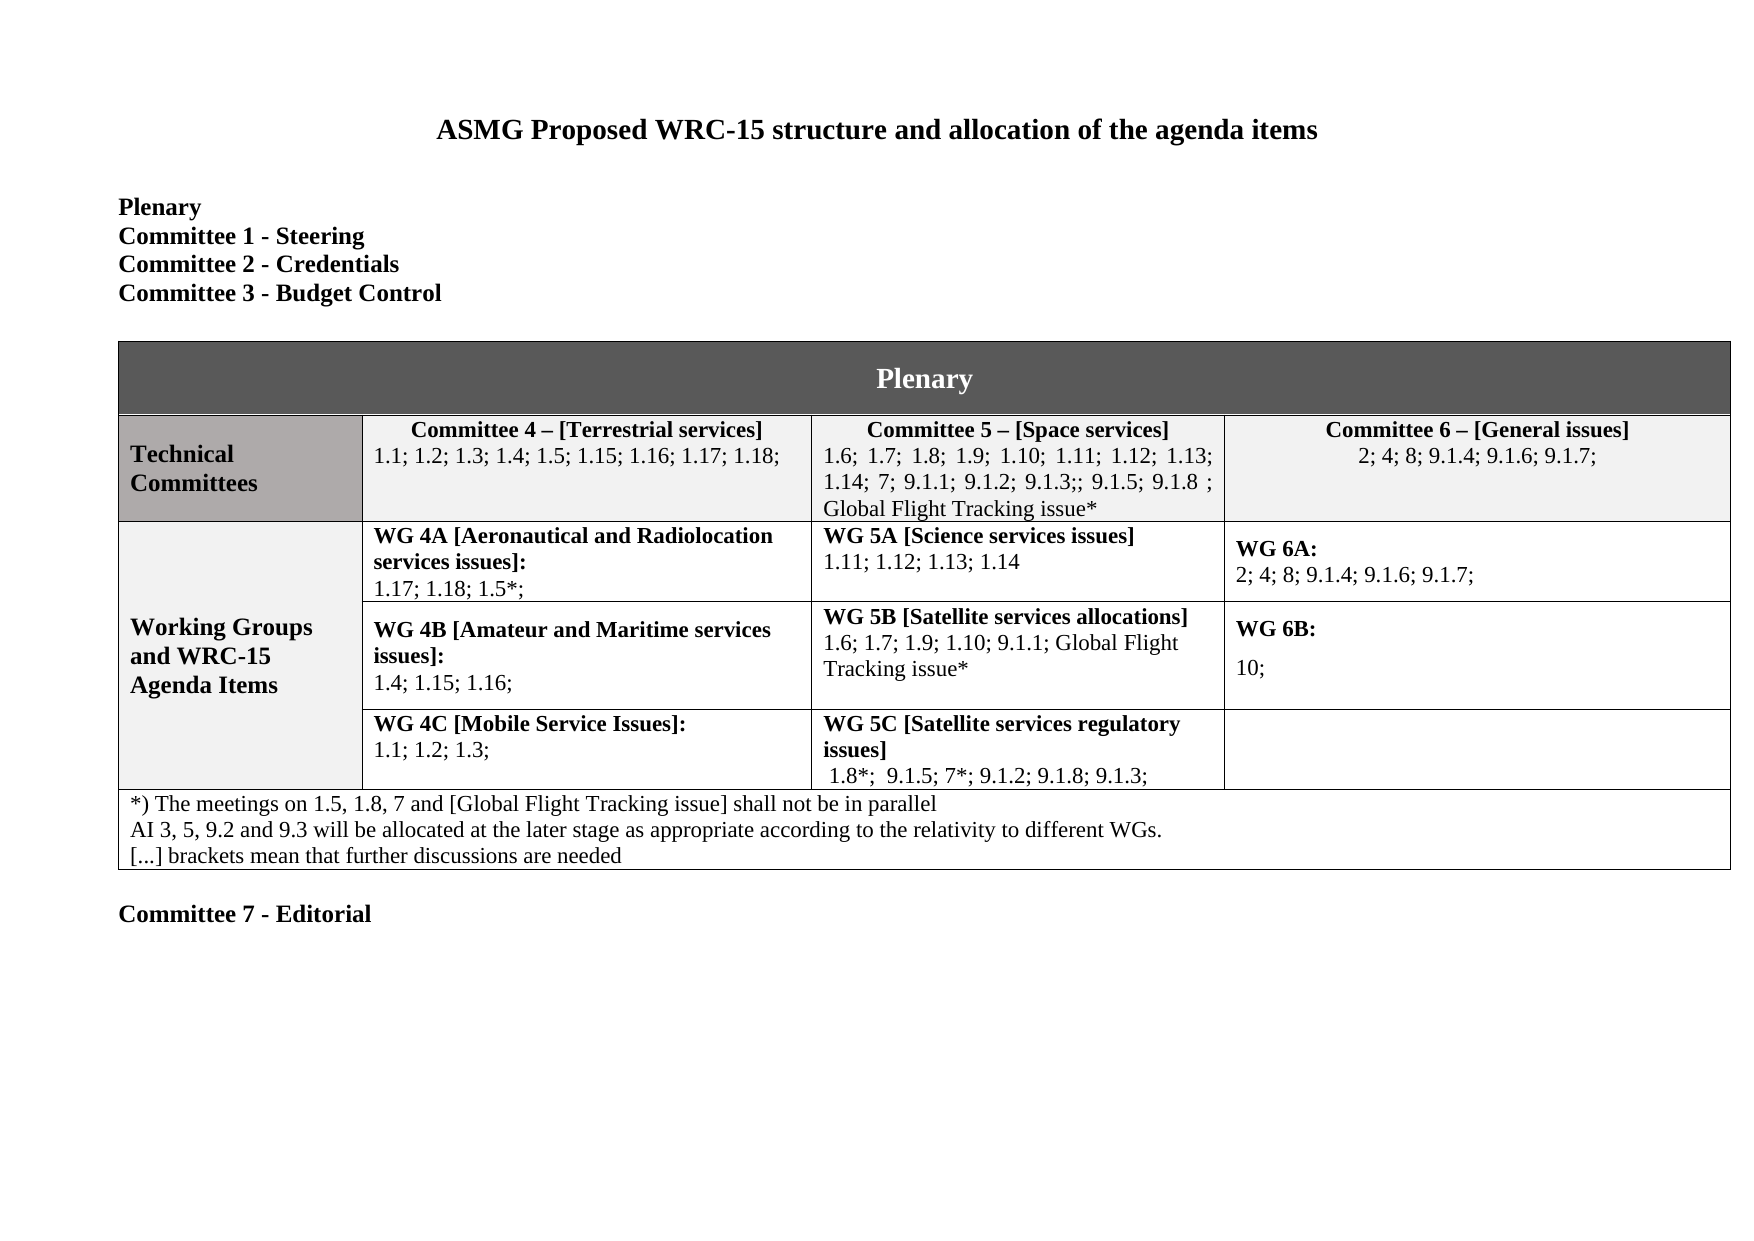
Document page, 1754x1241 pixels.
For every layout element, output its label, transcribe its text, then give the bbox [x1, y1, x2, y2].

table_cell *) The meetings on 1.5, 1.8, 7 and [Global Flight Tracking issue] shall not be in parallel AI 3, 5, 9.2 and 9.3 will be allocated at the later stage as appropriate according to the relativity to different WGs. [...] brackets mean that further discussions are needed [119, 790, 1730, 869]
text ASMG Proposed WRC-15 structure and allocation of the agenda items [118, 112, 1636, 146]
text Committee 2 - Credentials [118, 249, 1636, 278]
table_header Plenary [119, 342, 1730, 414]
text Committee 1 - Steering [118, 221, 1636, 249]
text Plenary [118, 192, 1636, 221]
table_cell Working Groups and WRC-15 Agenda Items [119, 522, 362, 789]
table_cell WG 6B: 10; [1225, 602, 1730, 709]
table_cell WG 4C [Mobile Service Issues]: 1.1; 1.2; 1.3; [363, 710, 811, 789]
table_cell WG 6A: 2; 4; 8; 9.1.4; 9.1.6; 9.1.7; [1225, 522, 1730, 601]
table_cell WG 5A [Science services issues] 1.11; 1.12; 1.13; 1.14 [812, 522, 1224, 601]
text Committee 7 - Editorial [118, 899, 1636, 927]
table_cell Committee 4 – [Terrestrial services] 1.1; 1.2; 1.3; 1.4; 1.5; 1.15; 1.16; 1.17; 1.18; [363, 416, 811, 521]
table_cell [1225, 710, 1730, 789]
text Committee 3 - Budget Control [118, 278, 1636, 307]
table_cell WG 4A [Aeronautical and Radiolocation services issues]: 1.17; 1.18; 1.5*; [363, 522, 811, 601]
table_cell WG 4B [Amateur and Maritime services issues]: 1.4; 1.15; 1.16; [363, 602, 811, 709]
table_cell WG 5B [Satellite services allocations] 1.6; 1.7; 1.9; 1.10; 9.1.1; Global Flight Tracking issue* [812, 602, 1224, 709]
table_cell Committee 5 – [Space services] 1.6; 1.7; 1.8; 1.9; 1.10; 1.11; 1.12; 1.13; 1.14; 7; 9.1.1; 9.1.2; 9.1.3;; 9.1.5; 9.1.8 ; Global Flight Tracking issue* [812, 416, 1224, 521]
table_cell WG 5C [Satellite services regulatory issues] 1.8*; 9.1.5; 7*; 9.1.2; 9.1.8; 9.1.3; [812, 710, 1224, 789]
table_cell Technical Committees [119, 416, 362, 521]
table_cell Committee 6 – [General issues] 2; 4; 8; 9.1.4; 9.1.6; 9.1.7; [1225, 416, 1730, 521]
